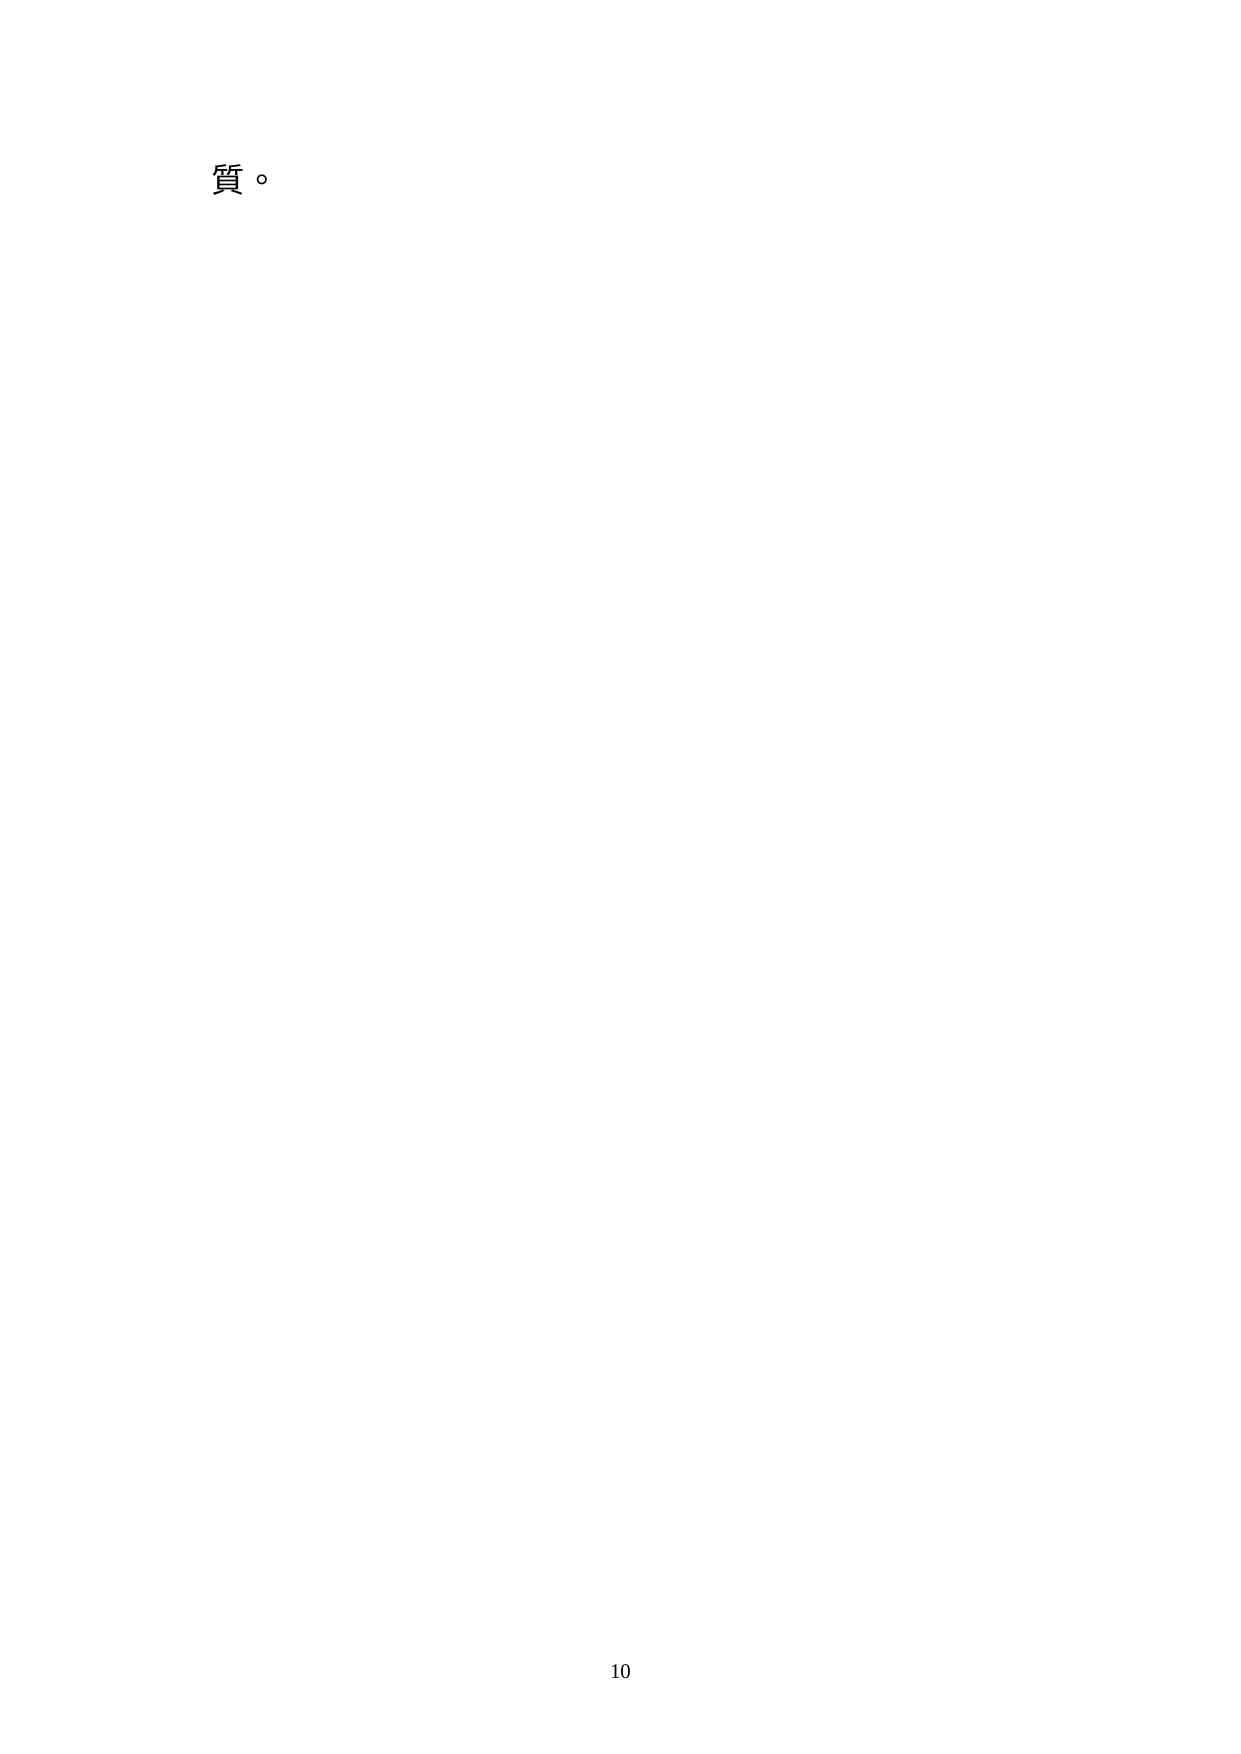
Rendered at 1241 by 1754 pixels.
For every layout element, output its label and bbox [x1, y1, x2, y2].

list [155, 146, 1110, 204]
